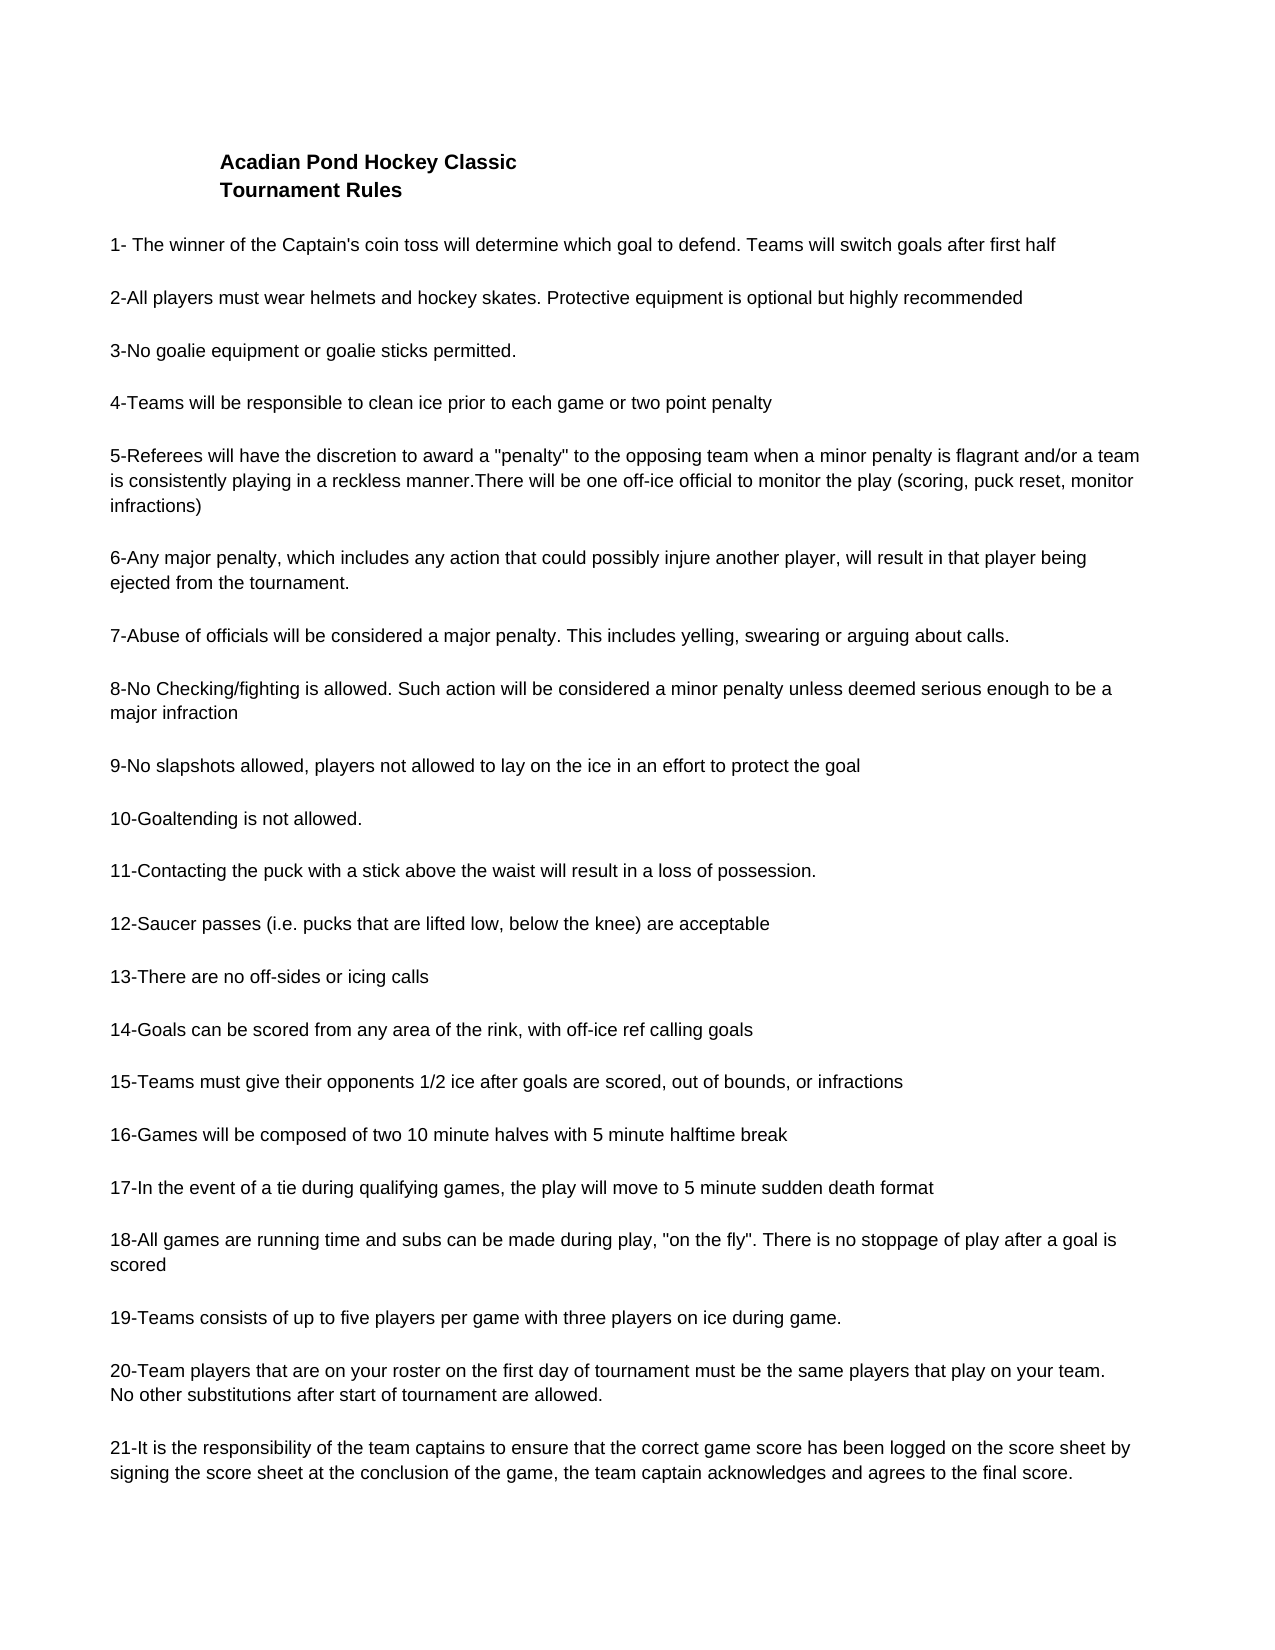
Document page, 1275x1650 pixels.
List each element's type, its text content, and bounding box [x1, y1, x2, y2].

text 12-Saucer passes (i.e. pucks that are lifted low, below the knee) are acceptable [110, 913, 787, 934]
text 3-No goalie equipment or goalie sticks permitted. [110, 339, 528, 361]
text 19-Teams consists of up to five players per game with three players on ice during game. [110, 1307, 862, 1328]
text 2-All players must wear helmets and hockey skates. Protective equipment is optional but highly recommended [110, 287, 1047, 308]
text 17-In the event of a tie during qualifying games, the play will move to 5 minute sudden death format [110, 1176, 955, 1198]
text 7-Abuse of officials will be considered a major penalty. This includes yelling, swearing or arguing about calls. [110, 624, 1033, 646]
text 15-Teams must give their opponents 1/2 ice after goals are scored, out of bounds, or infractions [110, 1071, 926, 1093]
text 5-Referees will have the discretion to award a "penalty" to the opposing team when a minor penalty is flagrant and/or a team is consistently playing in a reckless manner.There will be one off-ice official to monitor the play (scoring, puck reset, monitor infractions) [110, 445, 1140, 516]
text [110, 1437, 1132, 1483]
text 11-Contacting the puck with a stick above the waist will result in a loss of possession. [110, 860, 836, 882]
text 8-No Checking/fighting is allowed. Such action will be considered a minor penalty unless deemed serious enough to be a major infraction [110, 677, 1138, 724]
text 20-Team players that are on your roster on the first day of tournament must be the same players that play on your team. No other substitutions after start of tournament are allowed. [110, 1359, 1130, 1406]
text Acadian Pond Hockey Classic Tournament Rules [219, 150, 641, 201]
text 4-Teams will be responsible to clean ice prior to each game or two point penalty [110, 392, 789, 414]
text 6-Any major penalty, which includes any action that could possibly injure another player, will result in that player being ejected from the tournament. [110, 547, 1110, 593]
text 13-There are no off-sides or icing calls [110, 966, 438, 987]
text 18-All games are running time and subs can be made during play, "on the fly". There is no stoppage of play after a goal is scored [110, 1229, 1129, 1276]
text 10-Goaltending is not allowed. [110, 807, 369, 829]
text 9-No slapshots allowed, players not allowed to lay on the ice in an effort to protect the goal [110, 755, 879, 776]
text 1- The winner of the Captain's coin toss will determine which goal to defend. Teams will switch goals after first half [110, 234, 1086, 256]
text 14-Goals can be scored from any area of the rink, with off-ice ref calling goals [110, 1018, 771, 1040]
text 16-Games will be composed of two 10 minute halves with 5 minute halftime break [110, 1124, 806, 1145]
